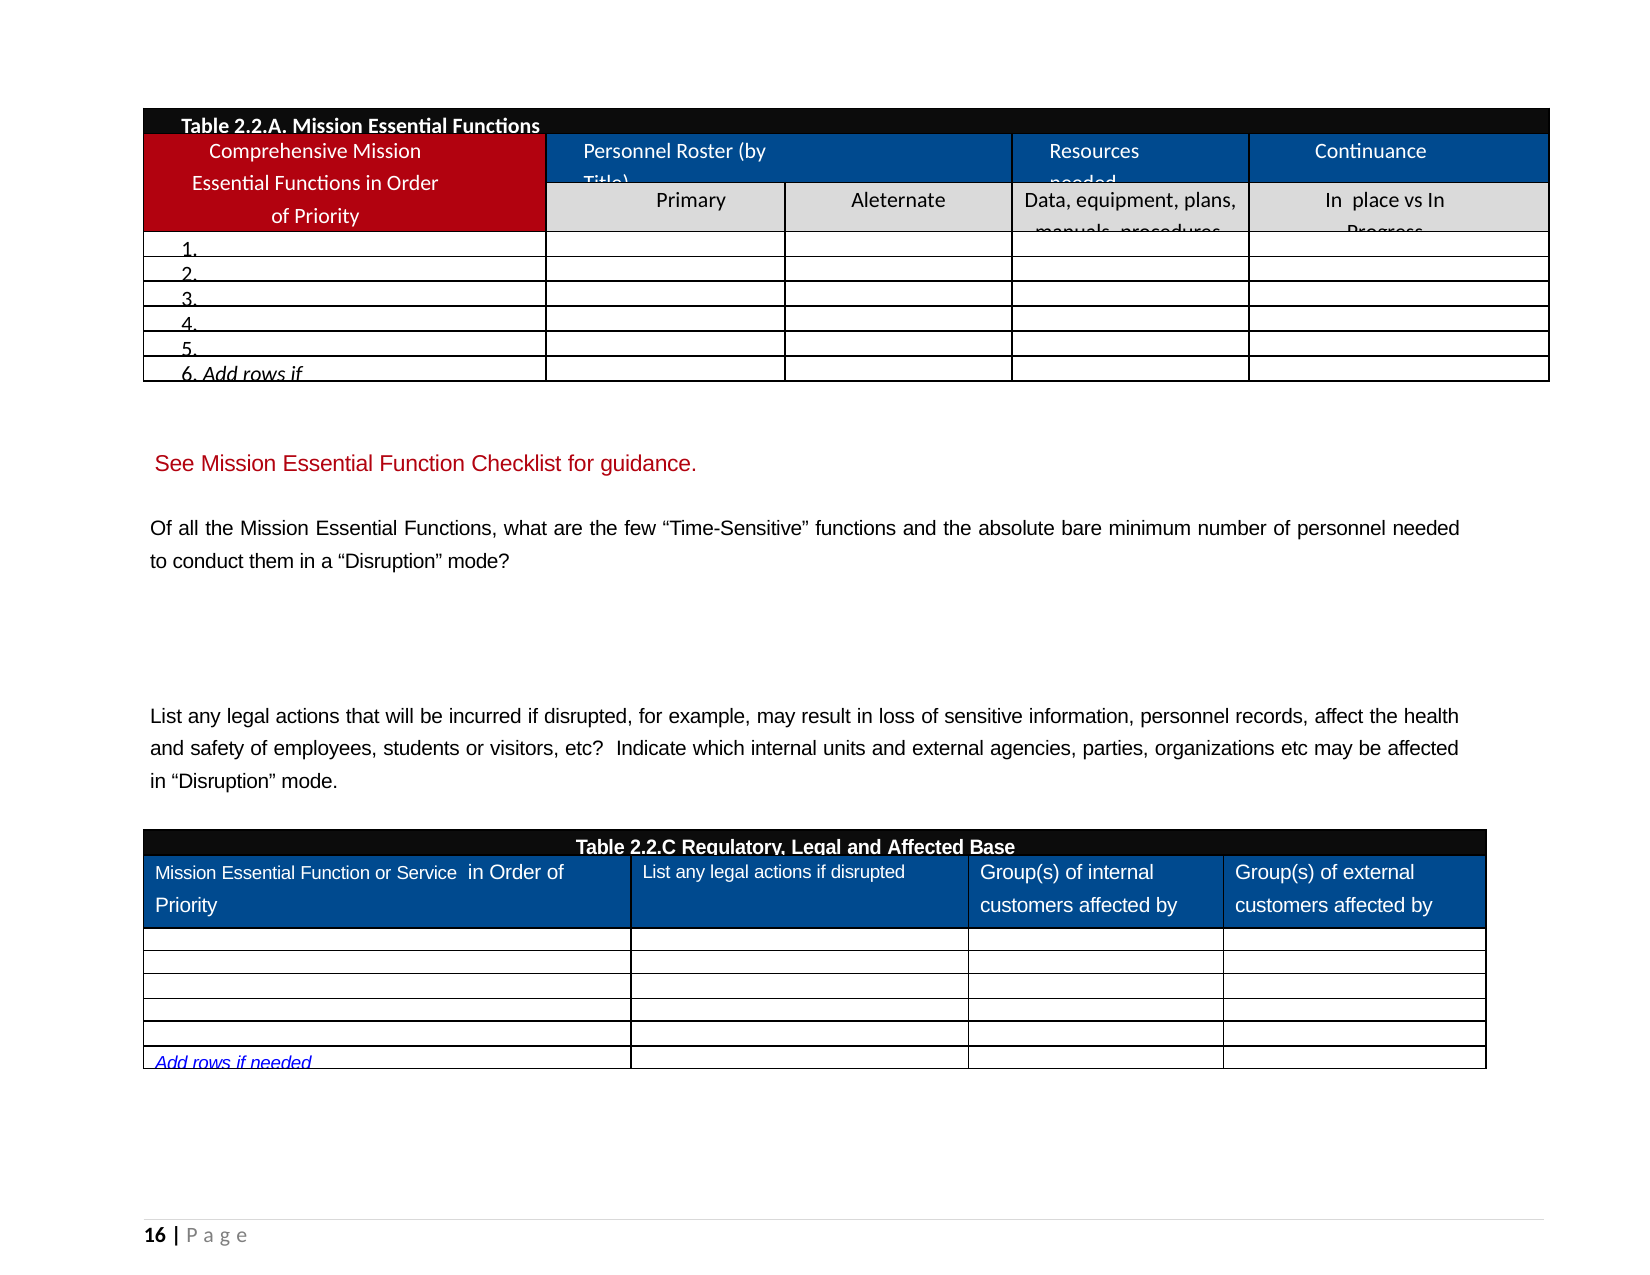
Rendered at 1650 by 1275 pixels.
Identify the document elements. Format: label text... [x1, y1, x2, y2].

table_cell Data, equipment, plans, manuals, procedures, SOPs [1013, 183, 1248, 231]
table_cell [969, 1022, 1223, 1045]
table_cell Primary [547, 183, 784, 231]
table_cell 1. [144, 232, 545, 256]
table_cell [969, 929, 1223, 950]
table_cell [547, 332, 784, 355]
table_cell [144, 951, 630, 972]
table_cell [786, 307, 1011, 330]
table_cell [786, 357, 1011, 380]
table_cell [1250, 232, 1548, 256]
table_cell 2. [144, 257, 545, 280]
table_cell [969, 974, 1223, 997]
table_cell [1224, 974, 1485, 997]
table_cell [786, 332, 1011, 355]
table_cell [144, 974, 630, 997]
table_cell [632, 951, 968, 972]
table_cell [632, 999, 968, 1020]
text Of all the Mission Essential Functions, what are the few “Time-Sensitive” functions and the absolute bare minimum number of personnel needed [150, 512, 1544, 544]
table_cell [547, 257, 784, 280]
table_cell [786, 282, 1011, 305]
table_cell [632, 1047, 968, 1067]
table_cell [632, 974, 968, 997]
table_cell [786, 232, 1011, 256]
table_cell [969, 951, 1223, 972]
table_cell [1250, 332, 1548, 355]
table_cell [632, 929, 968, 950]
table_header Table 2.2.C Regulatory, Legal and Affected Base [144, 831, 1485, 854]
table_cell [547, 357, 784, 380]
table_cell [1013, 257, 1248, 280]
table_cell [1013, 332, 1248, 355]
text List any legal actions that will be incurred if disrupted, for example, may result in loss of sensitive information, personnel records, affect the health [150, 699, 1544, 732]
text and safety of employees, students or visitors, etc? Indicate which internal units and external agencies, parties, organizations etc may be affected [150, 732, 1544, 764]
table_cell [632, 1022, 968, 1045]
table_cell [547, 232, 784, 256]
text to conduct them in a “Disruption” mode? [150, 544, 1544, 577]
table_header Table 2.2.A. Mission Essential Functions [144, 109, 1548, 133]
table_cell Group(s) of external customers affected by extended disruption? [1224, 856, 1485, 927]
table_cell [786, 257, 1011, 280]
table_cell Aleternate [786, 183, 1011, 231]
table_cell [1013, 357, 1248, 380]
table_cell List any legal actions if disrupted [632, 856, 968, 927]
table_cell Add rows if needed [144, 1047, 630, 1067]
table_cell [1224, 999, 1485, 1020]
text See Mission Essential Function Checklist for guidance. [154, 447, 1544, 479]
table_cell [1224, 929, 1485, 950]
table_cell [1013, 307, 1248, 330]
table_cell 4. [144, 307, 545, 330]
table_cell [547, 282, 784, 305]
table_cell Resources needed [1013, 134, 1248, 182]
table_cell [1224, 1047, 1485, 1067]
table_cell In place vs In Progress [1250, 183, 1548, 231]
table_cell Mission Essential Function or Service in Order of Priority [144, 856, 630, 927]
table_cell 6. Add rows if needed [144, 357, 545, 380]
table_cell [1250, 257, 1548, 280]
table_cell 5. [144, 332, 545, 355]
table_cell 3. [144, 282, 545, 305]
table_cell [547, 307, 784, 330]
table_cell Comprehensive Mission Essential Functions in Order of Priority [144, 134, 545, 231]
table_cell [1250, 307, 1548, 330]
table_cell [1250, 282, 1548, 305]
table_cell [144, 929, 630, 950]
text in “Disruption” mode. [150, 764, 1544, 797]
table_cell [1250, 357, 1548, 380]
table_cell [1224, 951, 1485, 972]
table_cell [969, 999, 1223, 1020]
table_cell [1013, 282, 1248, 305]
table_cell [969, 1047, 1223, 1067]
table_cell [1013, 232, 1248, 256]
table_cell [144, 1022, 630, 1045]
table_cell Continuance strategy [1250, 134, 1548, 182]
table_cell Group(s) of internal customers affected by extended disruption? [969, 856, 1223, 927]
table_cell [1224, 1022, 1485, 1045]
table_cell [144, 999, 630, 1020]
table_cell Personnel Roster (by Title) [547, 134, 1011, 182]
